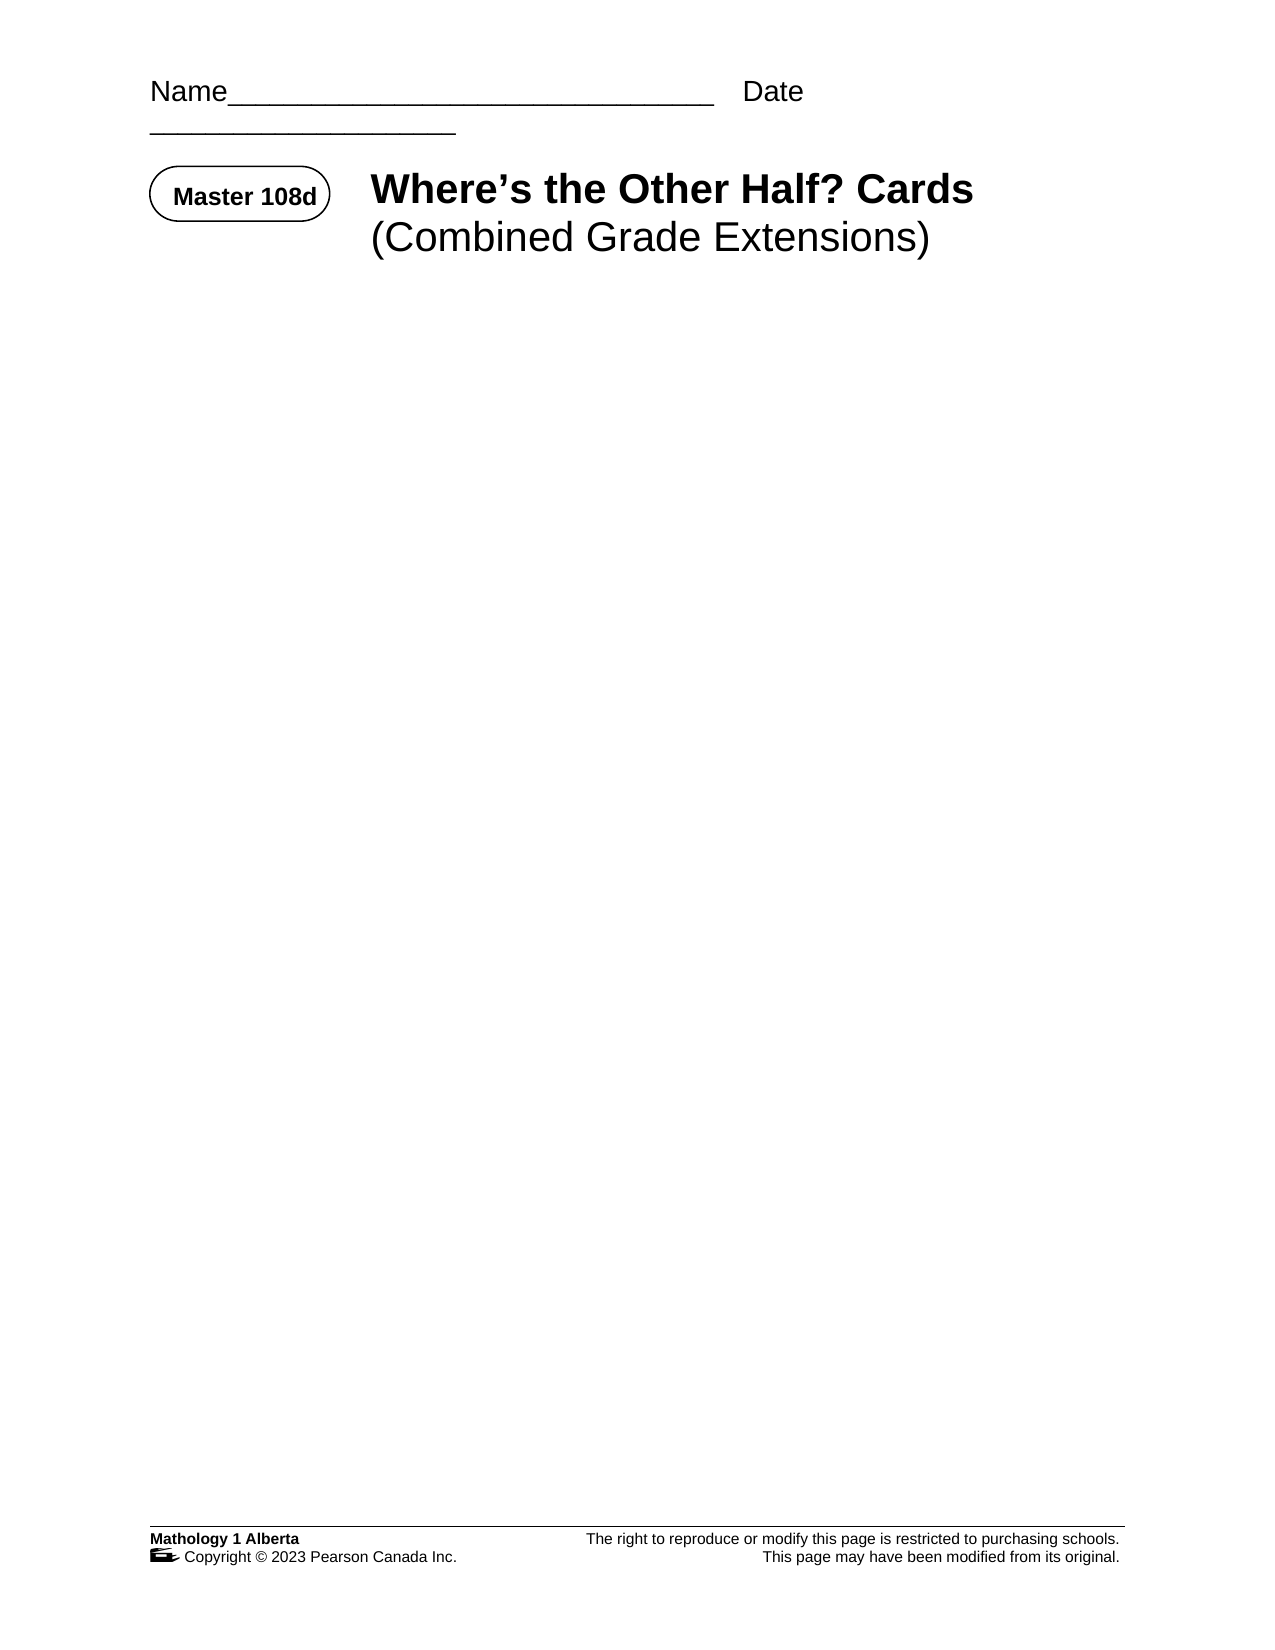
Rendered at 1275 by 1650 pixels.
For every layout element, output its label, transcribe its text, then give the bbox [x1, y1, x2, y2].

picture [150, 1548, 180, 1562]
text Where’s the Other Half? Cards (Combined Grade Extensions) [370, 165, 1125, 261]
